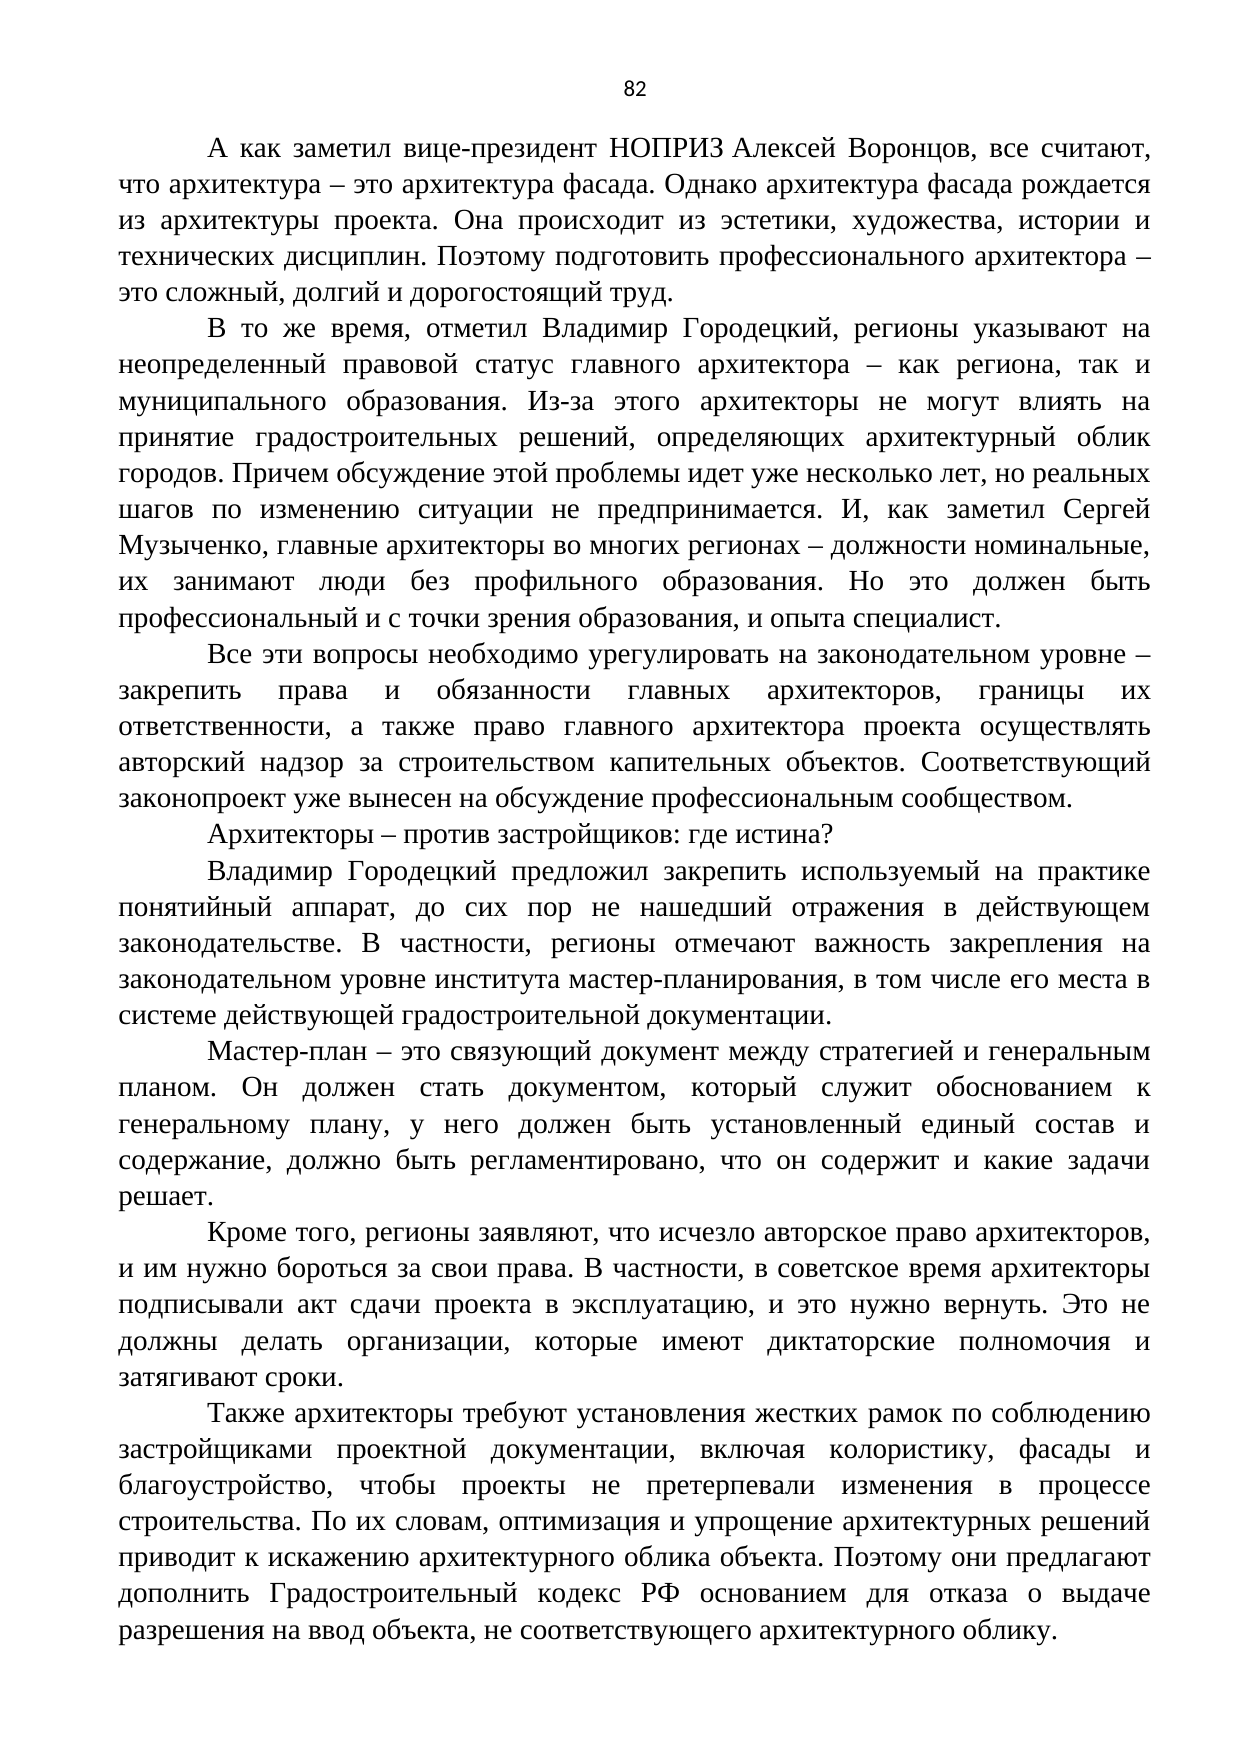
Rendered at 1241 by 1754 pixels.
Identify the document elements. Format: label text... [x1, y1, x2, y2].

text Владимир Городецкий предложил закрепить используемый на практике понятийный аппарат, до сих пор не нашедший отражения в действующем законодательстве. В частности, регионы отмечают важность закрепления на законодательном уровне института мастер-планирования, в том числе его места в системе действующей градостроительной документации. [118, 853, 1152, 1031]
text А как заметил вице-президент НОПРИЗ Алексей Воронцов, все считают, что архитектура – это архитектура фасада. Однако архитектура фасада рождается из архитектуры проекта. Она происходит из эстетики, художества, истории и технических дисциплин. Поэтому подготовить профессионального архитектора – это сложный, долгий и дорогостоящий труд. [118, 130, 1152, 308]
text Все эти вопросы необходимо урегулировать на законодательном уровне – закрепить права и обязанности главных архитекторов, границы их ответственности, а также право главного архитектора проекта осуществлять авторский надзор за строительством капительных объектов. Соответствующий законопроект уже вынесен на обсуждение профессиональным сообществом. [118, 636, 1152, 814]
text В то же время, отметил Владимир Городецкий, регионы указывают на неопределенный правовой статус главного архитектора – как региона, так и муниципального образования. Из-за этого архитекторы не могут влиять на принятие градостроительных решений, определяющих архитектурный облик городов. Причем обсуждение этой проблемы идет уже несколько лет, но реальных шагов по изменению ситуации не предпринимается. И, как заметил Сергей Музыченко, главные архитекторы во многих регионах – должности номинальные, их занимают люди без профильного образования. Но это должен быть профессиональный и с точки зрения образования, и опыта специалист. [118, 311, 1152, 633]
text Также архитекторы требуют установления жестких рамок по соблюдению застройщиками проектной документации, включая колористику, фасады и благоустройство, чтобы проекты не претерпевали изменения в процессе строительства. По их словам, оптимизация и упрощение архитектурных решений приводит к искажению архитектурного облика объекта. Поэтому они предлагают дополнить Градостроительный кодекс РФ основанием для отказа о выдаче разрешения на ввод объекта, не соответствующего архитектурного облику. [118, 1395, 1152, 1645]
text Кроме того, регионы заявляют, что исчезло авторское право архитекторов, и им нужно бороться за свои права. В частности, в советское время архитекторы подписывали акт сдачи проекта в эксплуатацию, и это нужно вернуть. Это не должны делать организации, которые имеют диктаторские полномочия и затягивают сроки. [118, 1214, 1152, 1392]
text Мастер-план – это связующий документ между стратегией и генеральным планом. Он должен стать документом, который служит обоснованием к генеральному плану, у него должен быть установленный единый состав и содержание, должно быть регламентировано, что он содержит и какие задачи решает. [118, 1033, 1152, 1212]
text Архитекторы – против застройщиков: где истина? [118, 817, 1152, 850]
